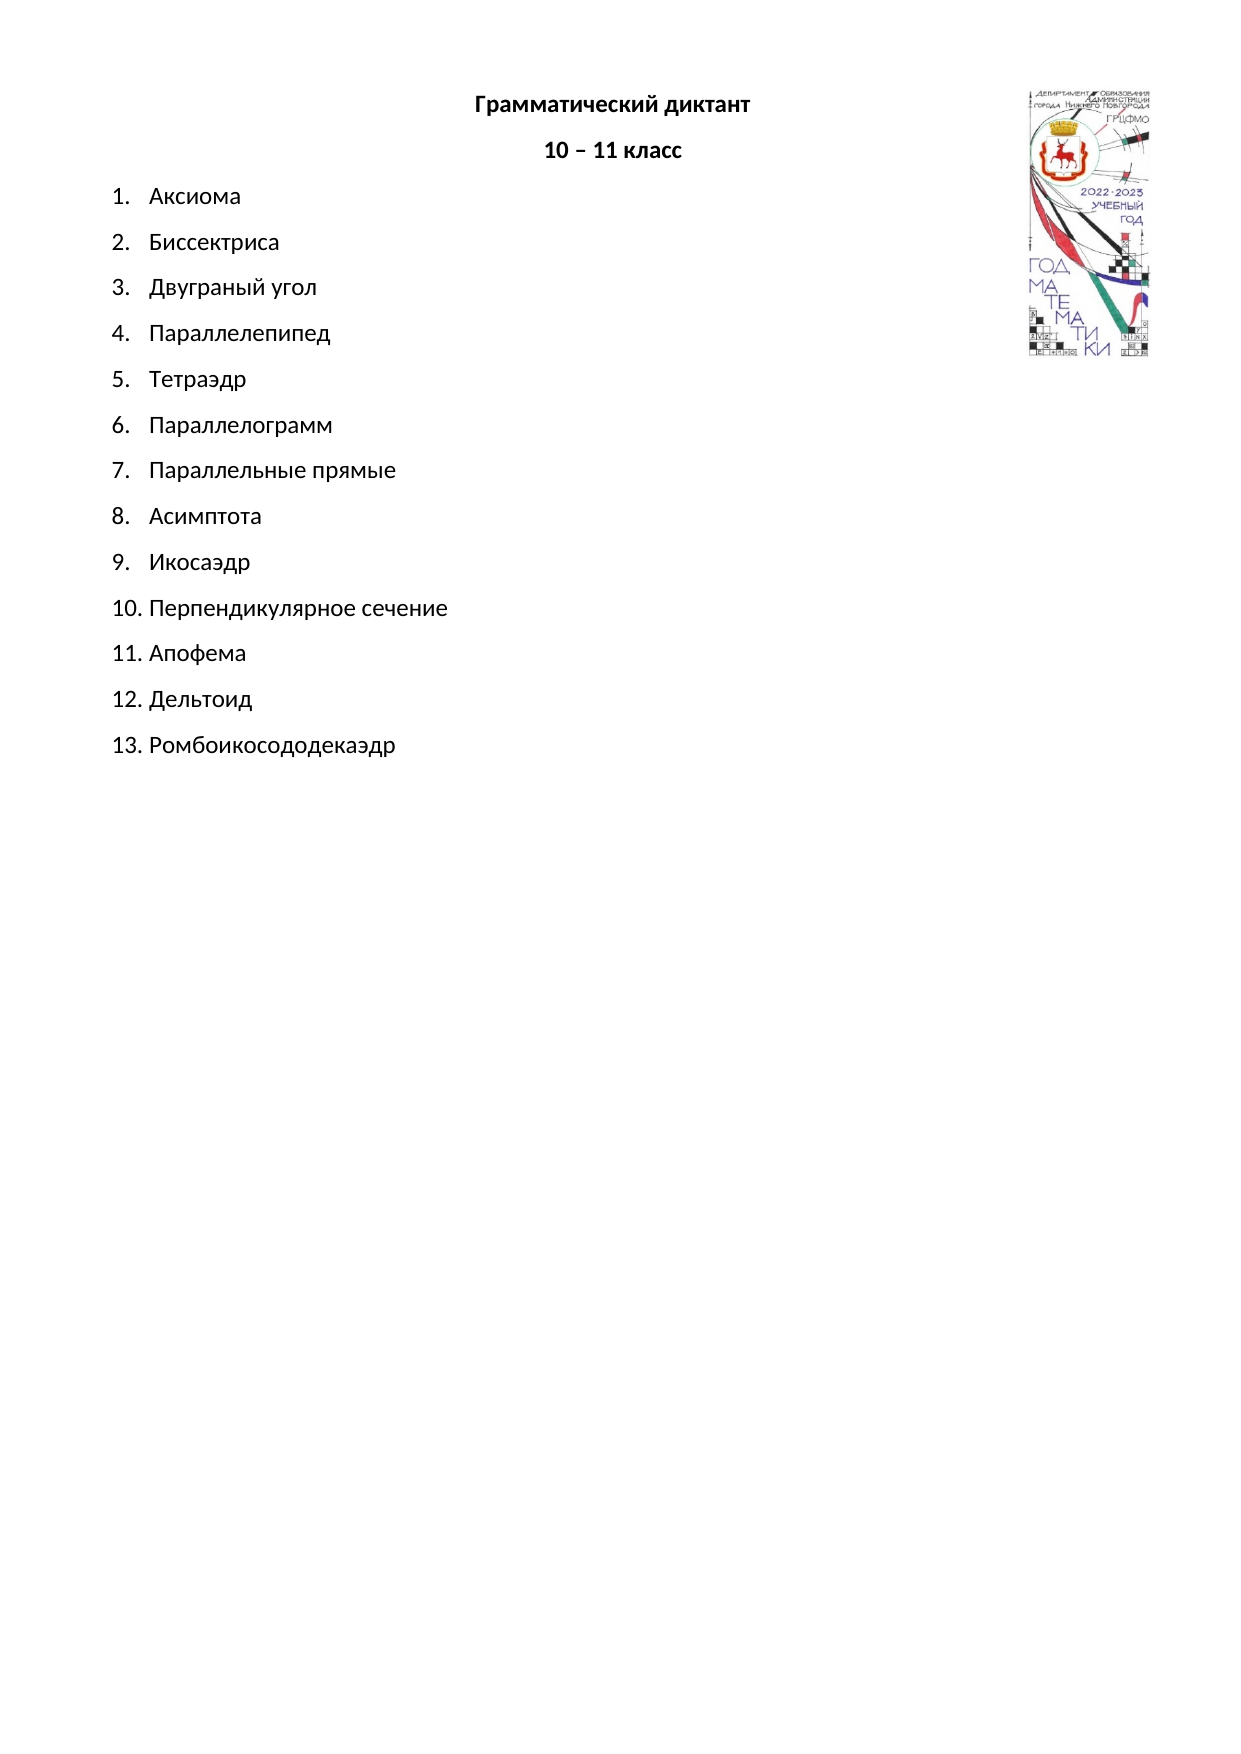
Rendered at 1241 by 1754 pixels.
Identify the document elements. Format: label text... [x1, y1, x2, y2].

list Параллельные прямые [111, 454, 1152, 485]
picture [1025, 87, 1152, 359]
list Параллелограмм [111, 409, 1152, 439]
list Икосаэдр [111, 546, 1152, 576]
list Параллелепипед [111, 317, 1025, 348]
list Аксиома [111, 180, 1025, 211]
list Дельтоид [111, 683, 1152, 714]
list Биссектриса [111, 226, 1025, 256]
text Грамматический диктант [74, 89, 1025, 119]
list Апофема [111, 637, 1152, 668]
list Двуграный угол [111, 272, 1025, 302]
list Асимптота [111, 500, 1152, 531]
text 10 – 11 класс [74, 134, 1025, 165]
list Тетраэдр [111, 363, 1152, 393]
list Перпендикулярное сечение [111, 592, 1152, 622]
list Ромбоикосододекаэдр [111, 729, 1152, 759]
